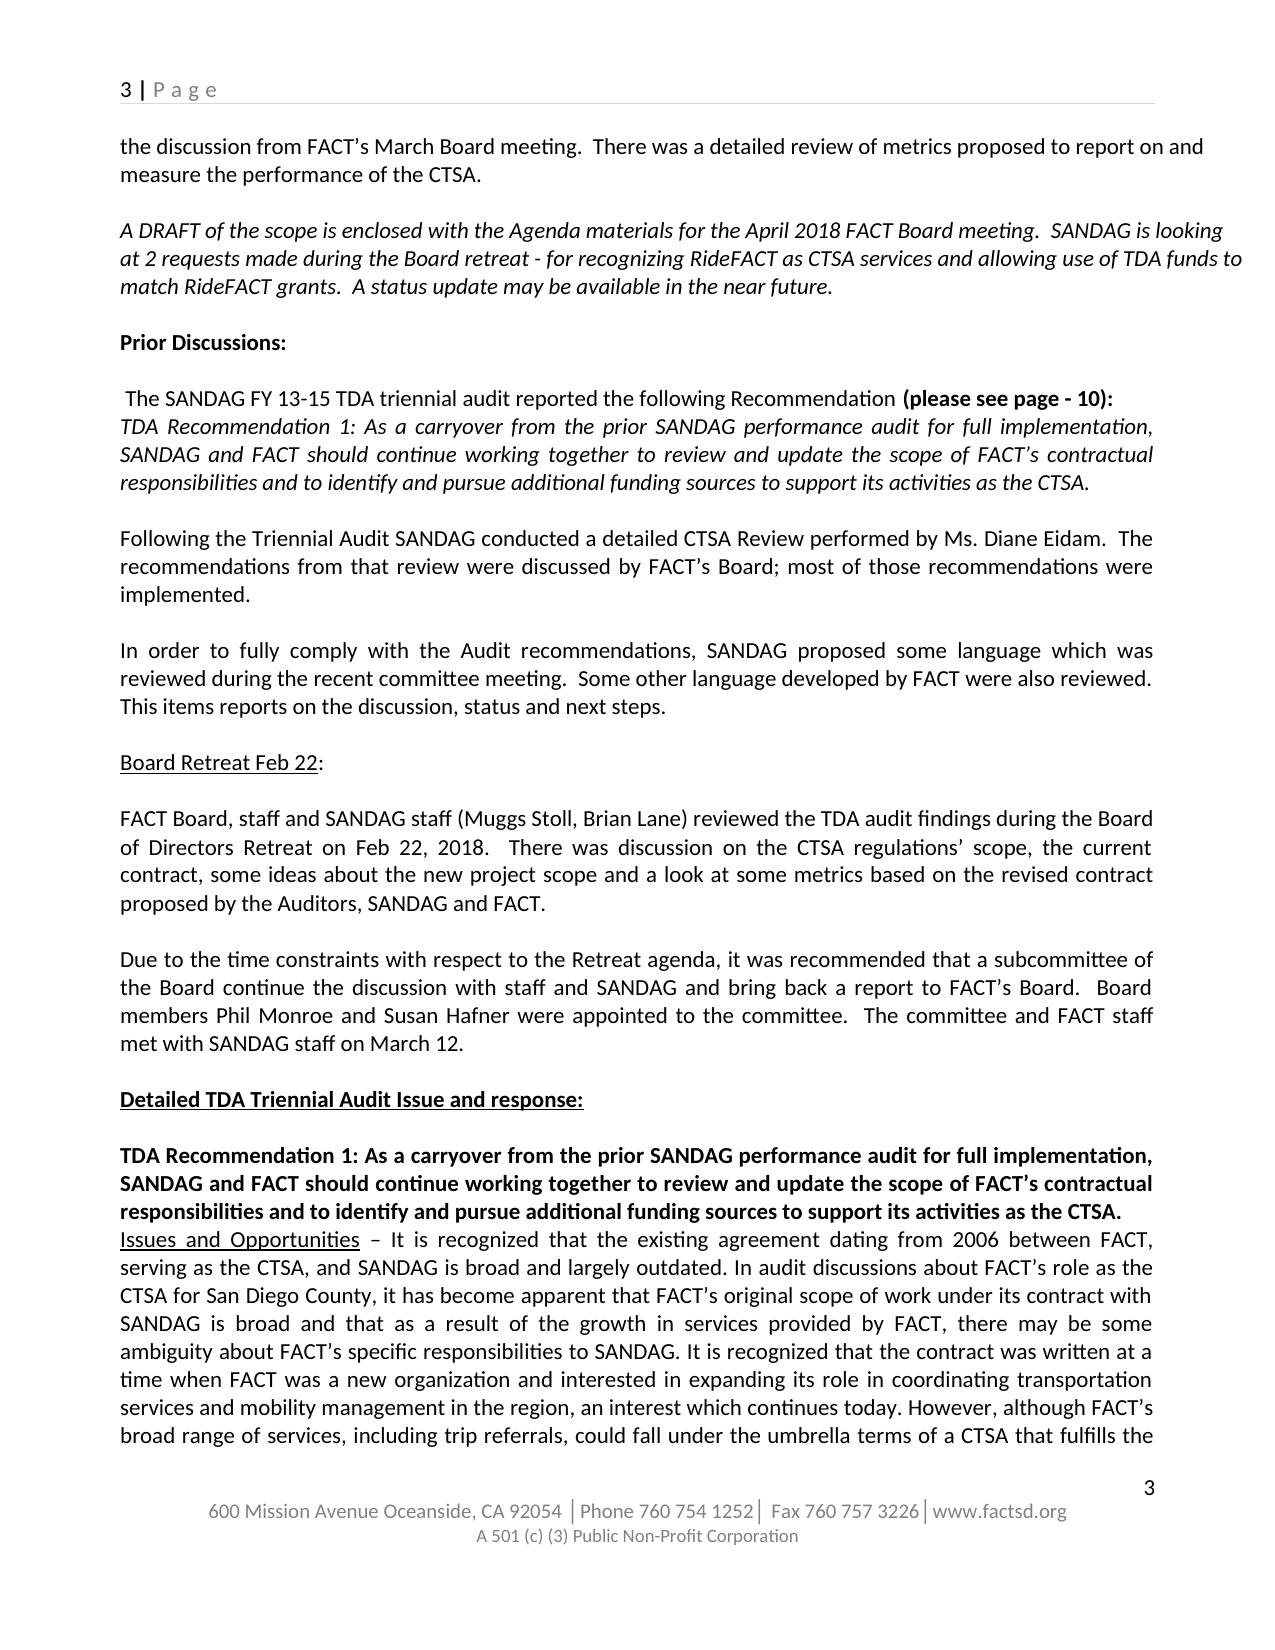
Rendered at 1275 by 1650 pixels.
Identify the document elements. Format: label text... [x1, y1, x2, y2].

text TDA Recommendation 1: As a carryover from the prior SANDAG performance audit for full implementation, SANDAG and FACT should continue working together to review and update the scope of FACT’s contractual responsibilities and to identify and pursue additional funding sources to support its activities as the CTSA. [120, 412, 1155, 496]
text Board Retreat Feb 22: [120, 748, 1155, 777]
text Following the Triennial Audit SANDAG conducted a detailed CTSA Review performed by Ms. Diane Eidam. The recommendations from that review were discussed by FACT’s Board; most of those recommendations were implemented. [120, 524, 1155, 608]
text In order to fully comply with the Audit recommendations, SANDAG proposed some language which was reviewed during the recent committee meeting. Some other language developed by FACT were also reviewed. This items reports on the discussion, status and next steps. [120, 636, 1155, 721]
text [120, 1225, 1155, 1449]
text TDA Recommendation 1: As a carryover from the prior SANDAG performance audit for full implementation, SANDAG and FACT should continue working together to review and update the scope of FACT’s contractual responsibilities and to identify and pursue additional funding sources to support its activities as the CTSA. [120, 1141, 1155, 1225]
text Due to the time constraints with respect to the Retreat agenda, it was recommended that a subcommittee of the Board continue the discussion with staff and SANDAG and bring back a report to FACT’s Board. Board members Phil Monroe and Susan Hafner were appointed to the committee. The committee and FACT staff met with SANDAG staff on March 12. [120, 945, 1155, 1057]
text A DRAFT of the scope is enclosed with the Agenda materials for the April 2018 FACT Board meeting. SANDAG is looking at 2 requests made during the Board retreat - for recognizing RideFACT as CTSA services and allowing use of TDA funds to match RideFACT grants. A status update may be available in the near future. [120, 216, 1246, 300]
text Prior Discussions: [120, 328, 1246, 356]
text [120, 132, 1246, 188]
text The SANDAG FY 13-15 TDA triennial audit reported the following Recommendation (please see page - 10): [120, 384, 1246, 412]
text FACT Board, staff and SANDAG staff (Muggs Stoll, Brian Lane) reviewed the TDA audit findings during the Board of Directors Retreat on Feb 22, 2018. There was discussion on the CTSA regulations’ scope, the current contract, some ideas about the new project scope and a look at some metrics based on the revised contract proposed by the Auditors, SANDAG and FACT. [120, 804, 1155, 917]
text Detailed TDA Triennial Audit Issue and response: [120, 1085, 1155, 1113]
